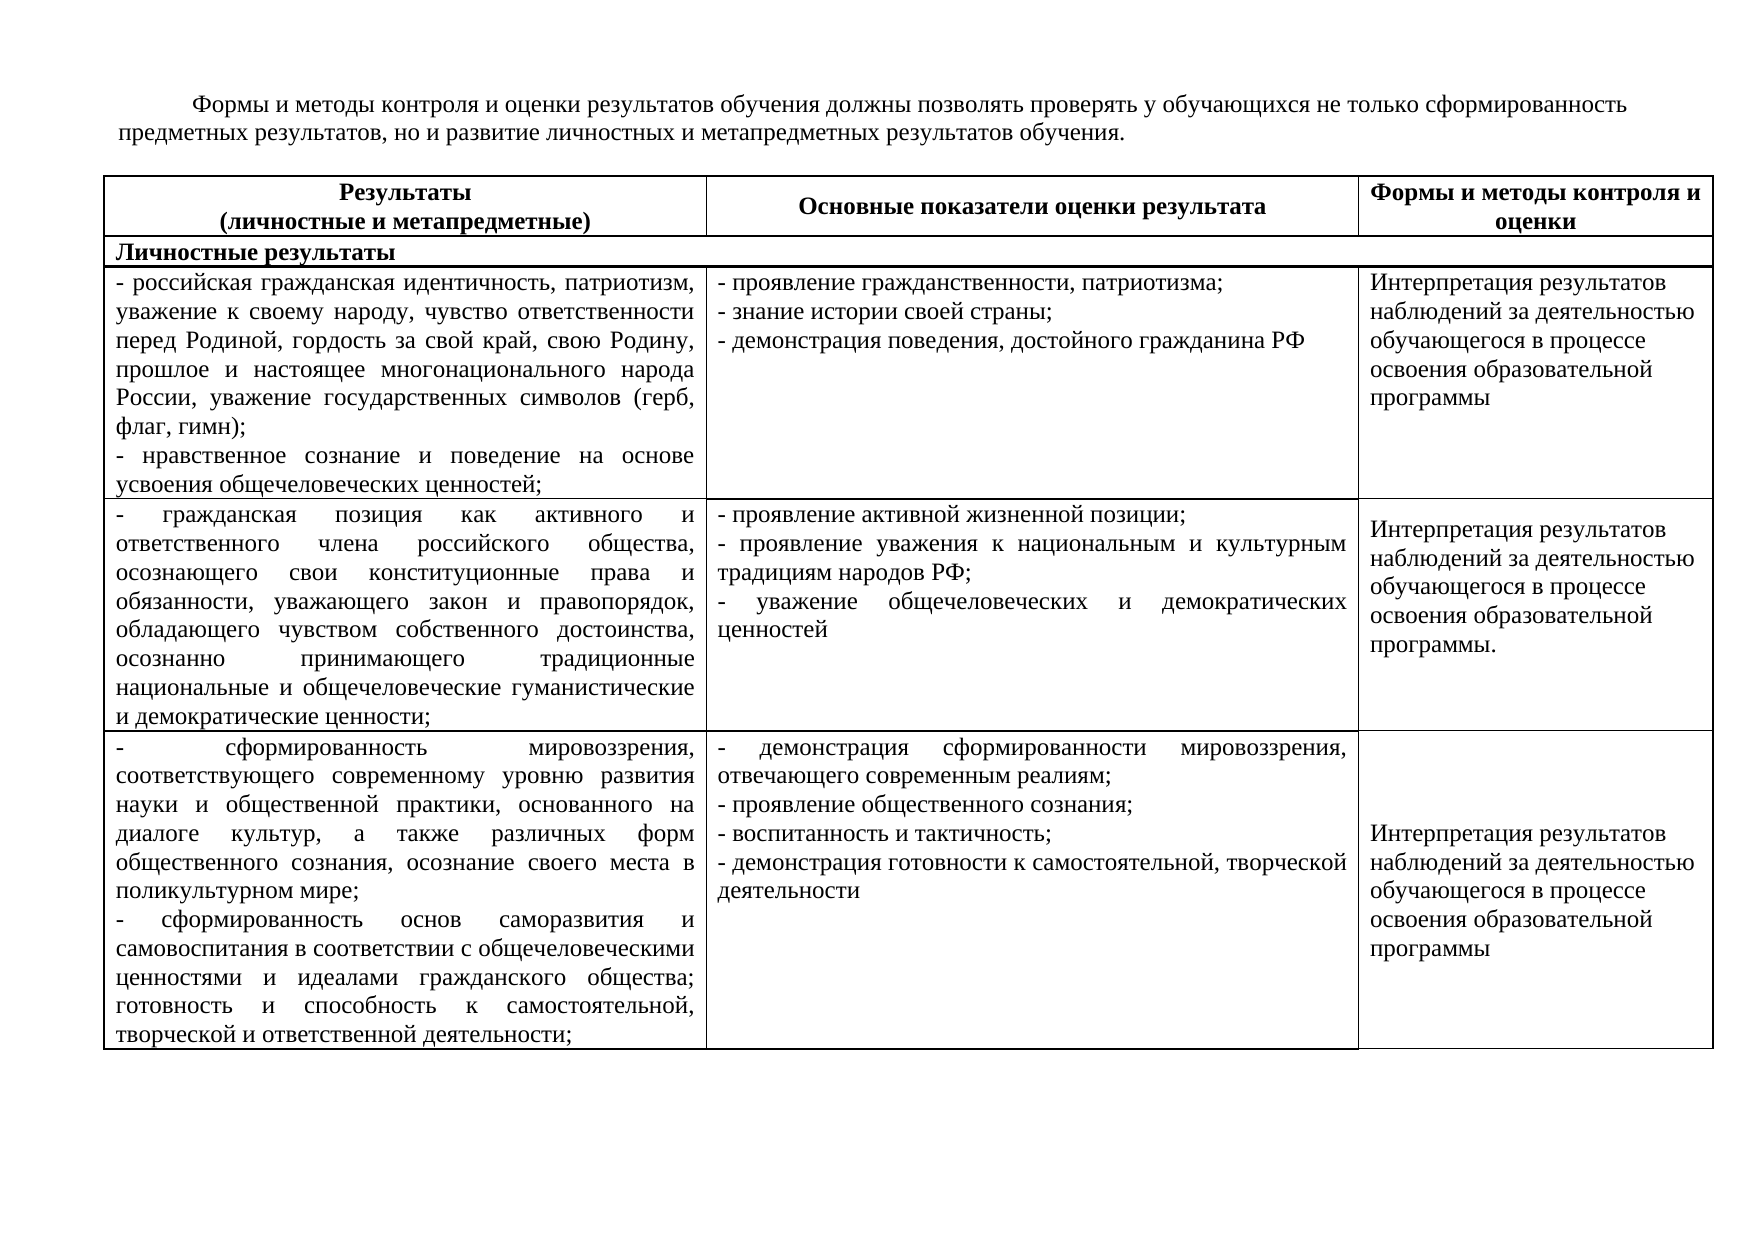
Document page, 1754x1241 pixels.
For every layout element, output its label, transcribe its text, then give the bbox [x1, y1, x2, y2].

table_header Формы и методы контроля и оценки [1359, 177, 1712, 234]
table_header Результаты (личностные и метапредметные) [105, 177, 706, 234]
table_header Основные показатели оценки результата [707, 177, 1358, 234]
table_cell - проявление активной жизненной позиции; - проявление уважения к национальным и культурным традициям народов РФ; - уважение общечеловеческих и демократических ценностей [707, 500, 1358, 729]
table_cell - российская гражданская идентичность, патриотизм, уважение к своему народу, чувство ответственности перед Родиной, гордость за свой край, свою Родину, прошлое и настоящее многонационального народа России, уважение государственных символов (герб, флаг, гимн); - нравственное сознание и поведение на основе усвоения общечеловеческих ценностей; [105, 268, 706, 497]
table_cell Интерпретация результатов наблюдений за деятельностью обучающегося в процессе освоения образовательной программы [1359, 268, 1712, 497]
table_cell Личностные результаты [105, 237, 1712, 265]
text Формы и методы контроля и оценки результатов обучения должны позволять проверять у обучающихся не только сформированность предметных результатов, но и развитие личностных и метапредметных результатов обучения. [118, 89, 1636, 146]
table_cell - сформированность мировоззрения, соответствующего современному уровню развития науки и общественной практики, основанного на диалоге культур, а также различных форм общественного сознания, осознание своего места в поликультурном мире; - сформированность основ саморазвития и самовоспитания в соответствии с общечеловеческими ценностями и идеалами гражданского общества; готовность и способность к самостоятельной, творческой и ответственной деятельности; [105, 732, 706, 1048]
table_cell Интерпретация результатов наблюдений за деятельностью обучающегося в процессе освоения образовательной программы [1359, 731, 1712, 1048]
table_cell - гражданская позиция как активного и ответственного члена российского общества, осознающего свои конституционные права и обязанности, уважающего закон и правопорядок, обладающего чувством собственного достоинства, осознанно принимающего традиционные национальные и общечеловеческие гуманистические и демократические ценности; [105, 499, 706, 729]
table_cell - проявление гражданственности, патриотизма; - знание истории своей страны; - демонстрация поведения, достойного гражданина РФ [707, 268, 1358, 497]
table_cell Интерпретация результатов наблюдений за деятельностью обучающегося в процессе освоения образовательной программы. [1359, 499, 1712, 729]
table_cell - демонстрация сформированности мировоззрения, отвечающего современным реалиям; - проявление общественного сознания; - воспитанность и тактичность; - демонстрация готовности к самостоятельной, творческой деятельности [707, 732, 1358, 1048]
